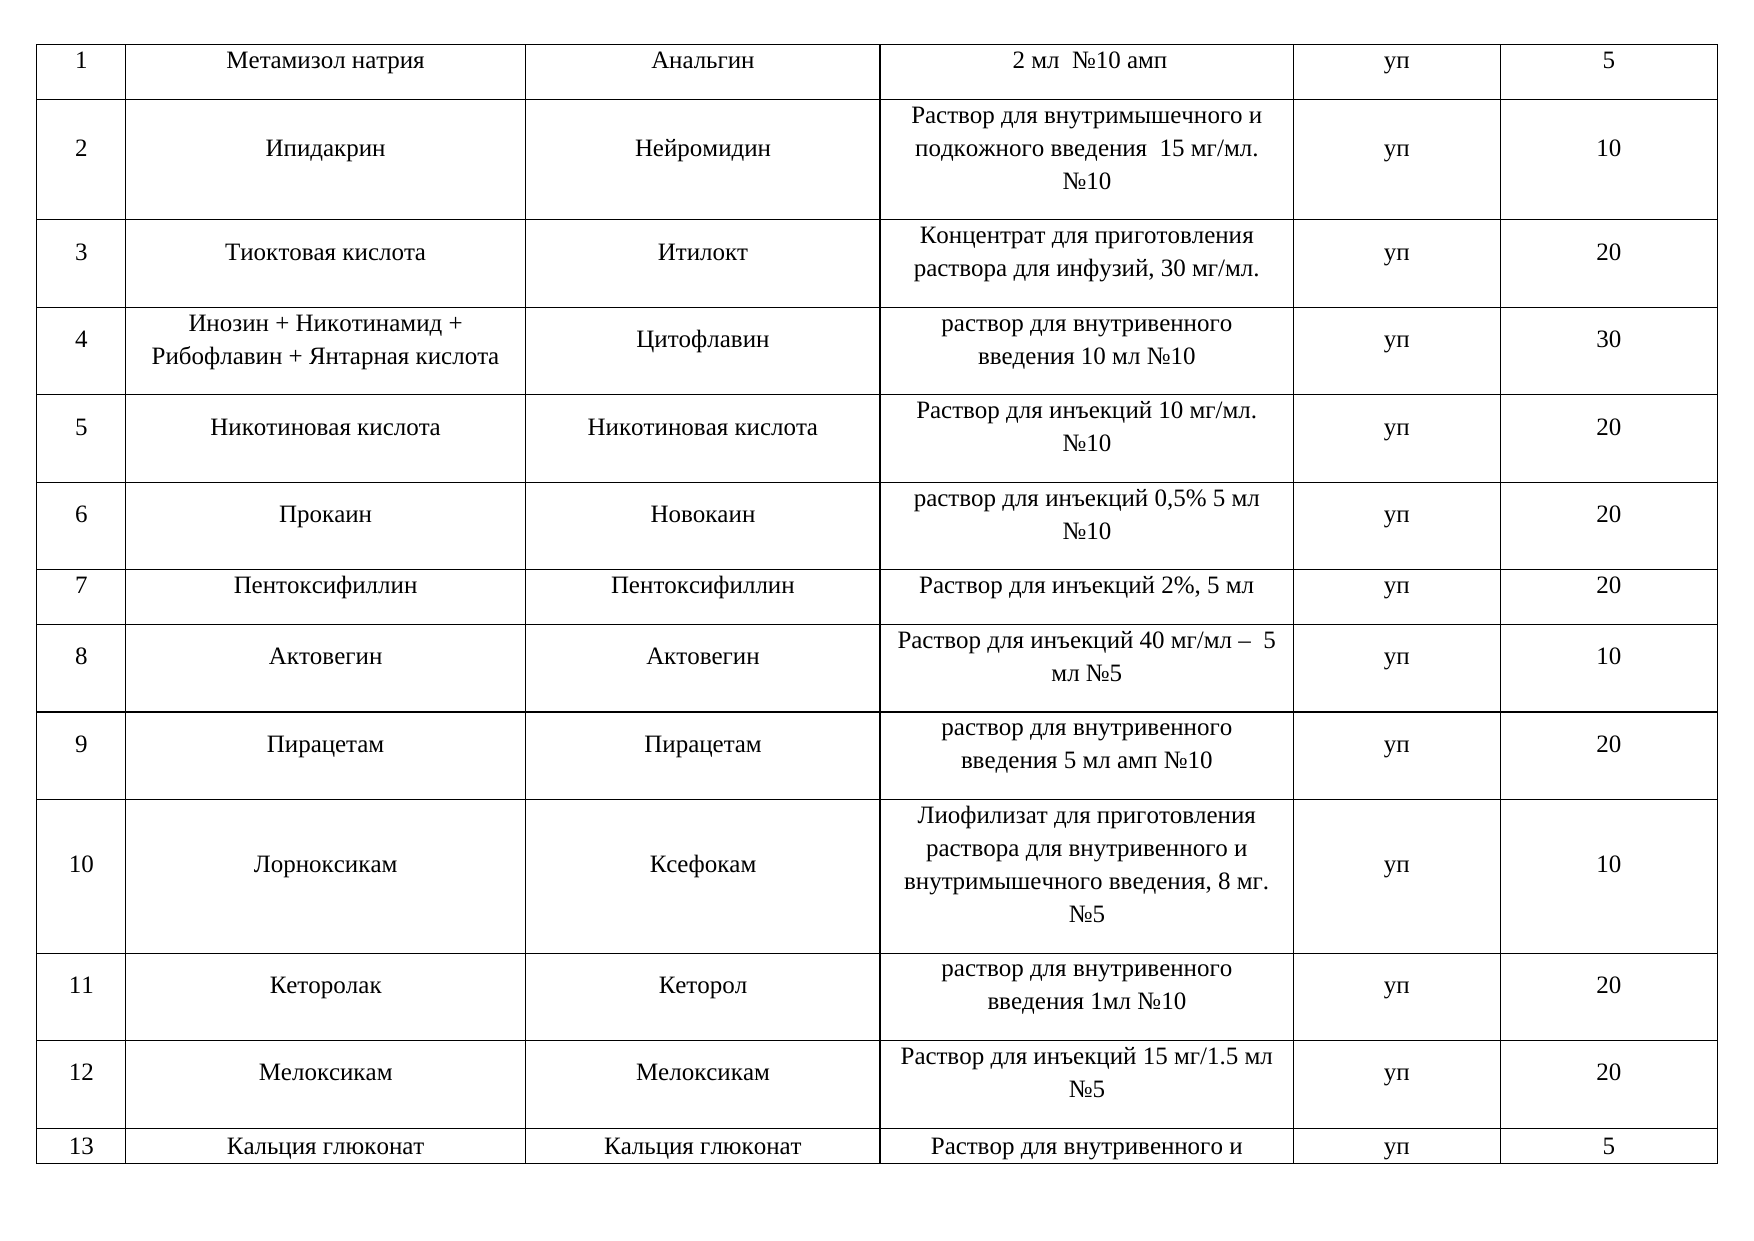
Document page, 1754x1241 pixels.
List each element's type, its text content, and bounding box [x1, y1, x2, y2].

table_cell 12 [37, 1041, 125, 1127]
table_cell 20 [1501, 395, 1717, 482]
table_cell 20 [1501, 954, 1717, 1040]
table_cell 13 [37, 1129, 125, 1163]
table_cell Цитофлавин [526, 308, 879, 394]
table_cell 7 [37, 570, 125, 624]
table_cell 30 [1501, 308, 1717, 394]
table_cell уп [1294, 954, 1500, 1040]
table_cell Раствор для инъекций 15 мг/1.5 мл №5 [881, 1041, 1293, 1127]
table_cell Кеторол [526, 954, 879, 1040]
table_cell Ипидакрин [126, 100, 525, 219]
table_cell уп [1294, 713, 1500, 799]
table_cell Пирацетам [526, 713, 879, 799]
table_cell Прокаин [126, 483, 525, 569]
table_cell раствор для инъекций 0,5% 5 мл №10 [881, 483, 1293, 569]
table_cell раствор для внутривенного введения 10 мл №10 [881, 308, 1293, 394]
table_cell Лиофилизат для приготовления раствора для внутривенного и внутримышечного введения, 8 мг. №5 [881, 800, 1293, 952]
table_cell Кальция глюконат [126, 1129, 525, 1163]
table_cell Никотиновая кислота [526, 395, 879, 482]
table_cell уп [1294, 1041, 1500, 1127]
table_cell Кальция глюконат [526, 1129, 879, 1163]
table_cell Актовегин [526, 625, 879, 711]
table_cell Раствор для инъекций 10 мг/мл. №10 [881, 395, 1293, 482]
table_cell 5 [37, 395, 125, 482]
table_cell Мелоксикам [526, 1041, 879, 1127]
table_cell Лорноксикам [126, 800, 525, 952]
table_cell Мелоксикам [126, 1041, 525, 1127]
table_cell Раствор для внутримышечного и подкожного введения 15 мг/мл. №10 [881, 100, 1293, 219]
table_cell 9 [37, 713, 125, 799]
table_cell 10 [1501, 800, 1717, 952]
table_cell уп [1294, 308, 1500, 394]
table_cell уп [1294, 1129, 1500, 1163]
table_cell Новокаин [526, 483, 879, 569]
table_cell Ксефокам [526, 800, 879, 952]
table_cell Раствор для инъекций 2%, 5 мл [881, 570, 1293, 624]
table_cell Пентоксифиллин [126, 570, 525, 624]
table_cell уп [1294, 483, 1500, 569]
table_cell 20 [1501, 570, 1717, 624]
table_cell 6 [37, 483, 125, 569]
table_cell Никотиновая кислота [126, 395, 525, 482]
table_cell Нейромидин [526, 100, 879, 219]
table_cell 5 [1501, 1129, 1717, 1163]
table_cell Метамизол натрия [126, 45, 525, 99]
table_cell уп [1294, 625, 1500, 711]
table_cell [881, 1129, 1293, 1163]
table_cell 10 [1501, 100, 1717, 219]
table_cell 5 [1501, 45, 1717, 99]
table_cell Актовегин [126, 625, 525, 711]
table_cell раствор для внутривенного введения 5 мл амп №10 [881, 713, 1293, 799]
table_cell 20 [1501, 1041, 1717, 1127]
table_cell Итилокт [526, 220, 879, 307]
table_cell уп [1294, 800, 1500, 952]
table_cell Инозин + Никотинамид + Рибофлавин + Янтарная кислота [126, 308, 525, 394]
table_cell 2 [37, 100, 125, 219]
table_cell 8 [37, 625, 125, 711]
table_cell Кеторолак [126, 954, 525, 1040]
table_cell 10 [1501, 625, 1717, 711]
table_cell 11 [37, 954, 125, 1040]
table_cell 4 [37, 308, 125, 394]
table_cell Анальгин [526, 45, 879, 99]
table_cell Пирацетам [126, 713, 525, 799]
table_cell 20 [1501, 483, 1717, 569]
table_cell раствор для внутривенного введения 1мл №10 [881, 954, 1293, 1040]
table_cell 10 [37, 800, 125, 952]
table_cell 20 [1501, 713, 1717, 799]
table_cell Пентоксифиллин [526, 570, 879, 624]
table_cell 20 [1501, 220, 1717, 307]
table_cell уп [1294, 570, 1500, 624]
table_cell Тиоктовая кислота [126, 220, 525, 307]
table_cell Раствор для инъекций 40 мг/мл – 5 мл №5 [881, 625, 1293, 711]
table_cell 2 мл №10 амп [881, 45, 1293, 99]
table_cell 3 [37, 220, 125, 307]
table_cell 1 [37, 45, 125, 99]
table_cell уп [1294, 220, 1500, 307]
table_cell уп [1294, 100, 1500, 219]
table_cell Концентрат для приготовления раствора для инфузий, 30 мг/мл. [881, 220, 1293, 307]
table_cell уп [1294, 45, 1500, 99]
table_cell уп [1294, 395, 1500, 482]
